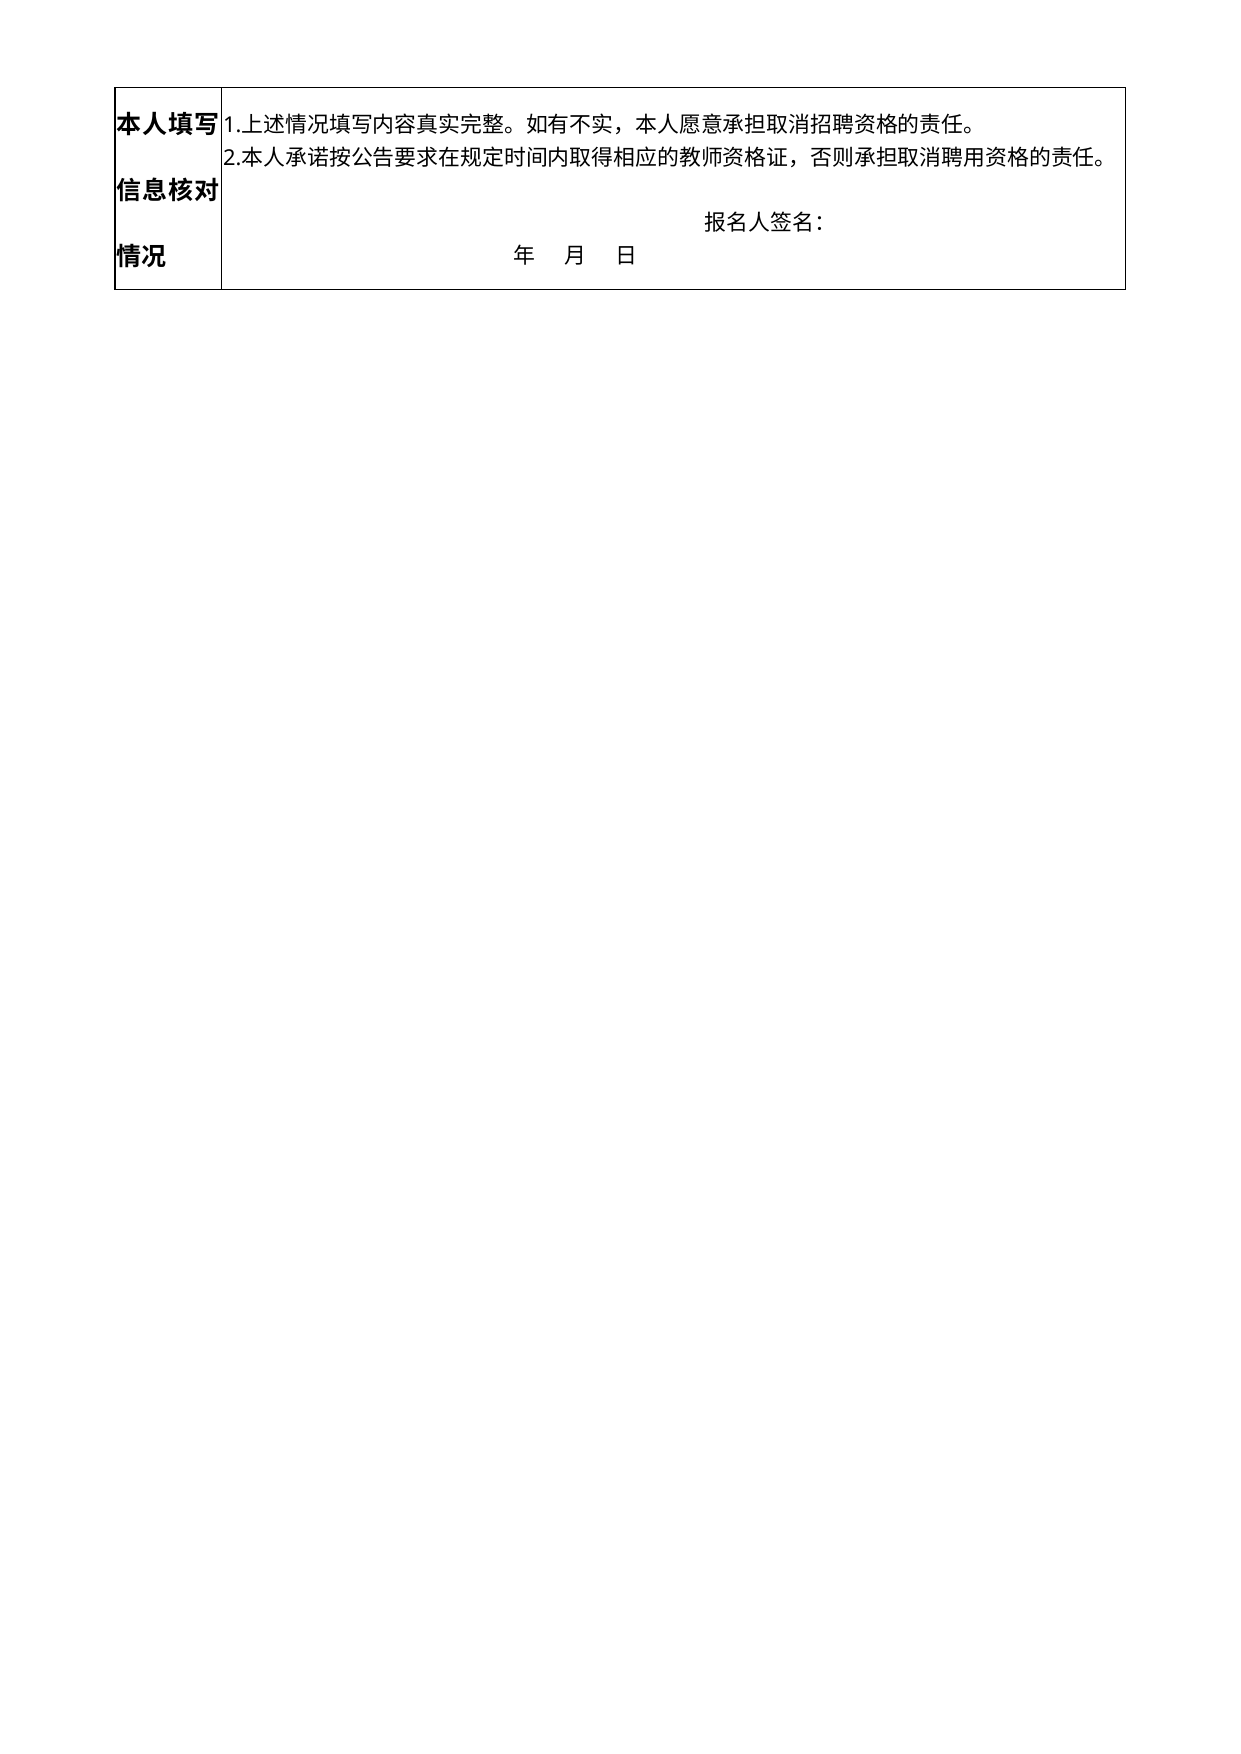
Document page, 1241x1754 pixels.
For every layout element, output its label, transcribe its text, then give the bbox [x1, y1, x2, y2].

table_cell 1.上述情况填写内容真实完整。如有不实，本人愿意承担取消招聘资格的责任。 2.本人承诺按公告要求在规定时间内取得相应的教师资格证，否则承担取消聘用资格的责任。 报名人签名： 年 月 日 [222, 88, 1125, 289]
table_cell 本人填写信息核对情况 [116, 88, 221, 289]
